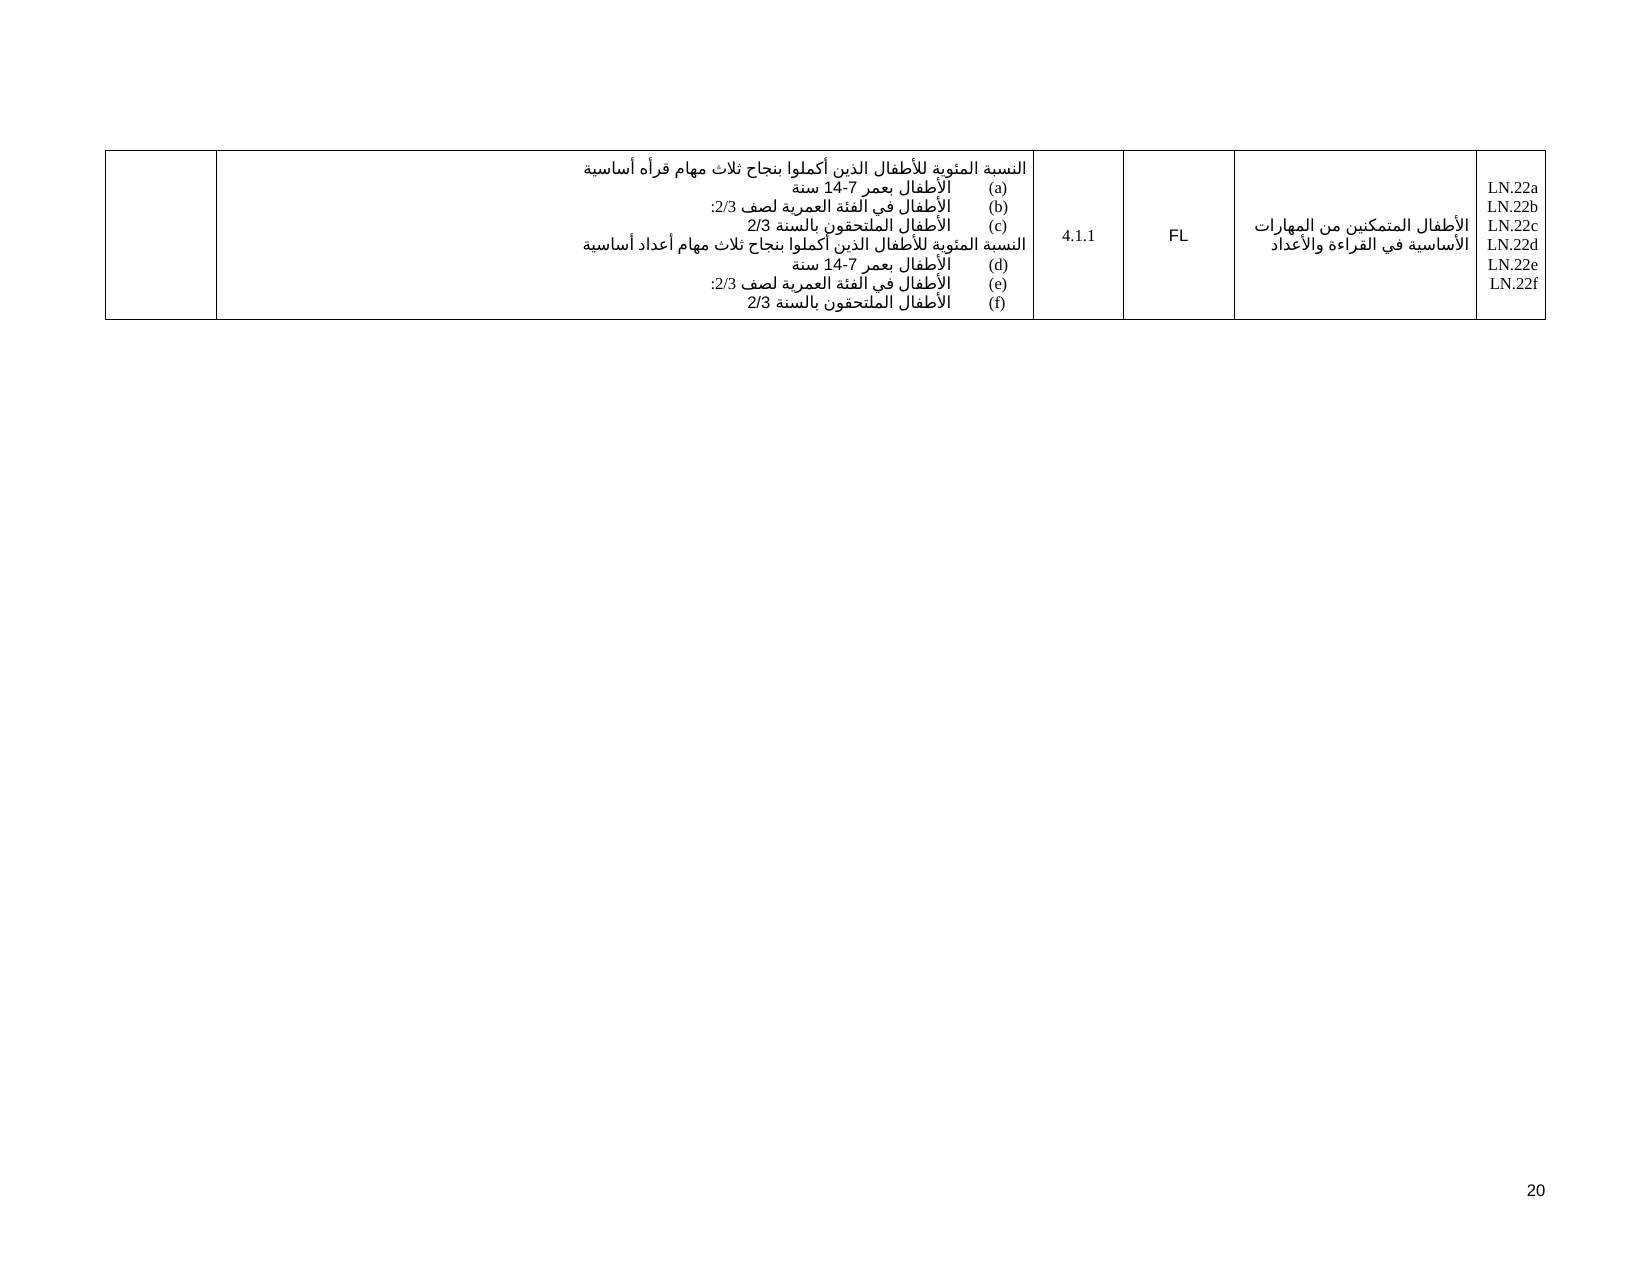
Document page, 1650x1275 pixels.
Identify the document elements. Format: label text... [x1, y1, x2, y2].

table_header 4.1.1 [1034, 151, 1123, 319]
table_header [106, 151, 216, 319]
table_header [217, 151, 244, 319]
table_header FL [1124, 151, 1234, 319]
table_header الأطفال المتمكنين من المهارات الأساسية في القراءة والأعداد [1235, 151, 1476, 319]
table_header LN.22a LN.22b LN.22c LN.22d LN.22e LN.22f [1477, 151, 1545, 319]
table_header النسبة المئوية للأطفال الذين أكملوا بنجاح ثلاث مهام قرأه أساسية الأطفال بعمر 7-14 سنة الأطفال في الفئة العمرية لصف 2/3: الأطفال الملتحقون بالسنة 2/3 النسبة المئوية للأطفال الذين أكملوا بنجاح ثلاث مهام أعداد أساسية الأطفال بعمر 7-14 سنة الأطفال في الفئة العمرية لصف 2/3: الأطفال الملتحقون بالسنة 2/3 [244, 151, 1033, 319]
